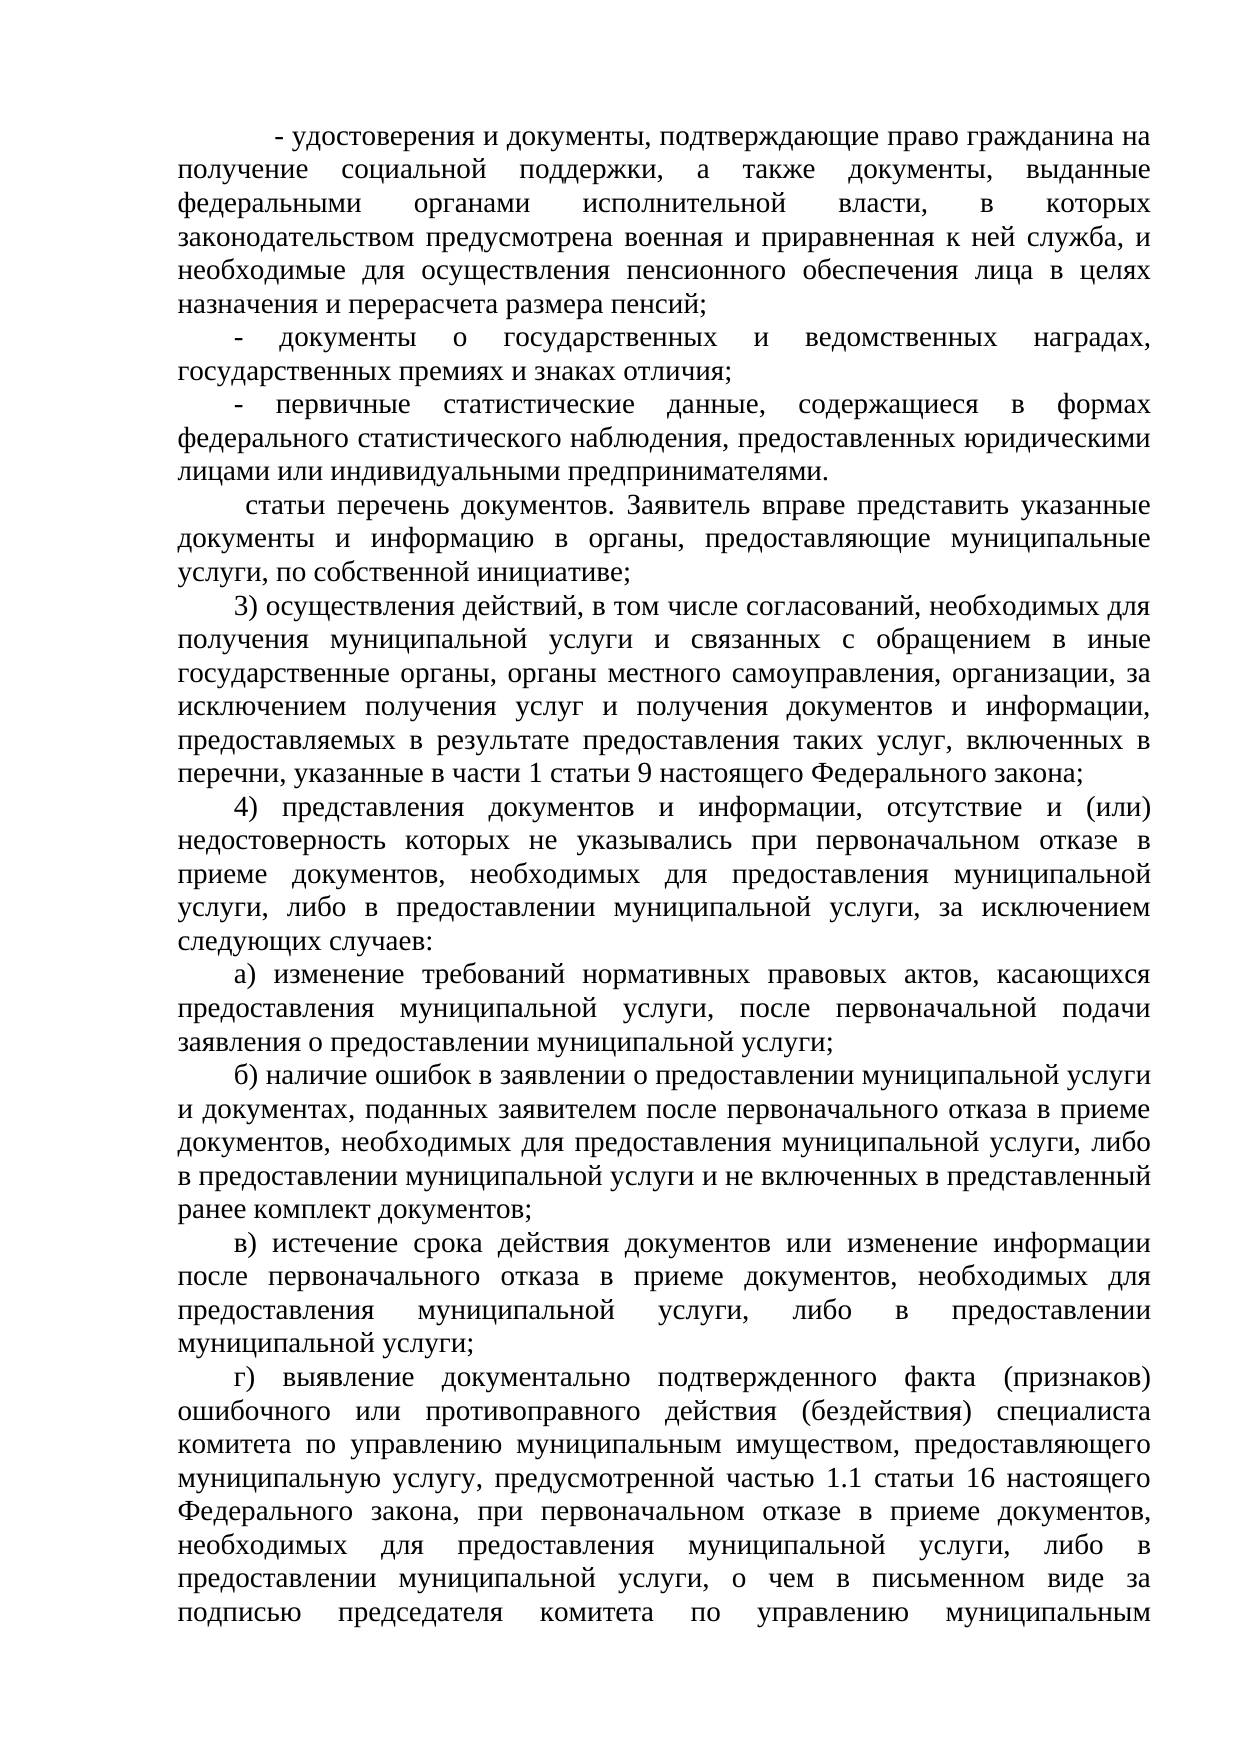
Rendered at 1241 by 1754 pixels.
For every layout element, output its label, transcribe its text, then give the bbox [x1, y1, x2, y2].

text б) наличие ошибок в заявлении о предоставлении муниципальной услуги и документах, поданных заявителем после первоначального отказа в приеме документов, необходимых для предоставления муниципальной услуги, либо в предоставлении муниципальной услуги и не включенных в представленный ранее комплект документов; [177, 1057, 1152, 1225]
text в) истечение срока действия документов или изменение информации после первоначального отказа в приеме документов, необходимых для предоставления муниципальной услуги, либо в предоставлении муниципальной услуги; [177, 1225, 1152, 1359]
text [177, 1359, 1152, 1627]
text - удостоверения и документы, подтверждающие право гражданина на получение социальной поддержки, а также документы, выданные федеральными органами исполнительной власти, в которых законодательством предусмотрена военная и приравненная к ней служба, и необходимые для осуществления пенсионного обеспечения лица в целях назначения и перерасчета размера пенсий; [177, 118, 1152, 319]
text - первичные статистические данные, содержащиеся в формах федерального статистического наблюдения, предоставленных юридическими лицами или индивидуальными предпринимателями. [177, 386, 1152, 487]
text 3) осуществления действий, в том числе согласований, необходимых для получения муниципальной услуги и связанных с обращением в иные государственные органы, органы местного самоуправления, организации, за исключением получения услуг и получения документов и информации, предоставляемых в результате предоставления таких услуг, включенных в перечни, указанные в части 1 статьи 9 настоящего Федерального закона; [177, 588, 1152, 789]
text статьи перечень документов. Заявитель вправе представить указанные документы и информацию в органы, предоставляющие муниципальные услуги, по собственной инициативе; [177, 487, 1152, 588]
text а) изменение требований нормативных правовых актов, касающихся предоставления муниципальной услуги, после первоначальной подачи заявления о предоставлении муниципальной услуги; [177, 957, 1152, 1057]
text - документы о государственных и ведомственных наградах, государственных премиях и знаках отличия; [177, 319, 1152, 386]
text 4) представления документов и информации, отсутствие и (или) недостоверность которых не указывались при первоначальном отказе в приеме документов, необходимых для предоставления муниципальной услуги, либо в предоставлении муниципальной услуги, за исключением следующих случаев: [177, 789, 1152, 957]
